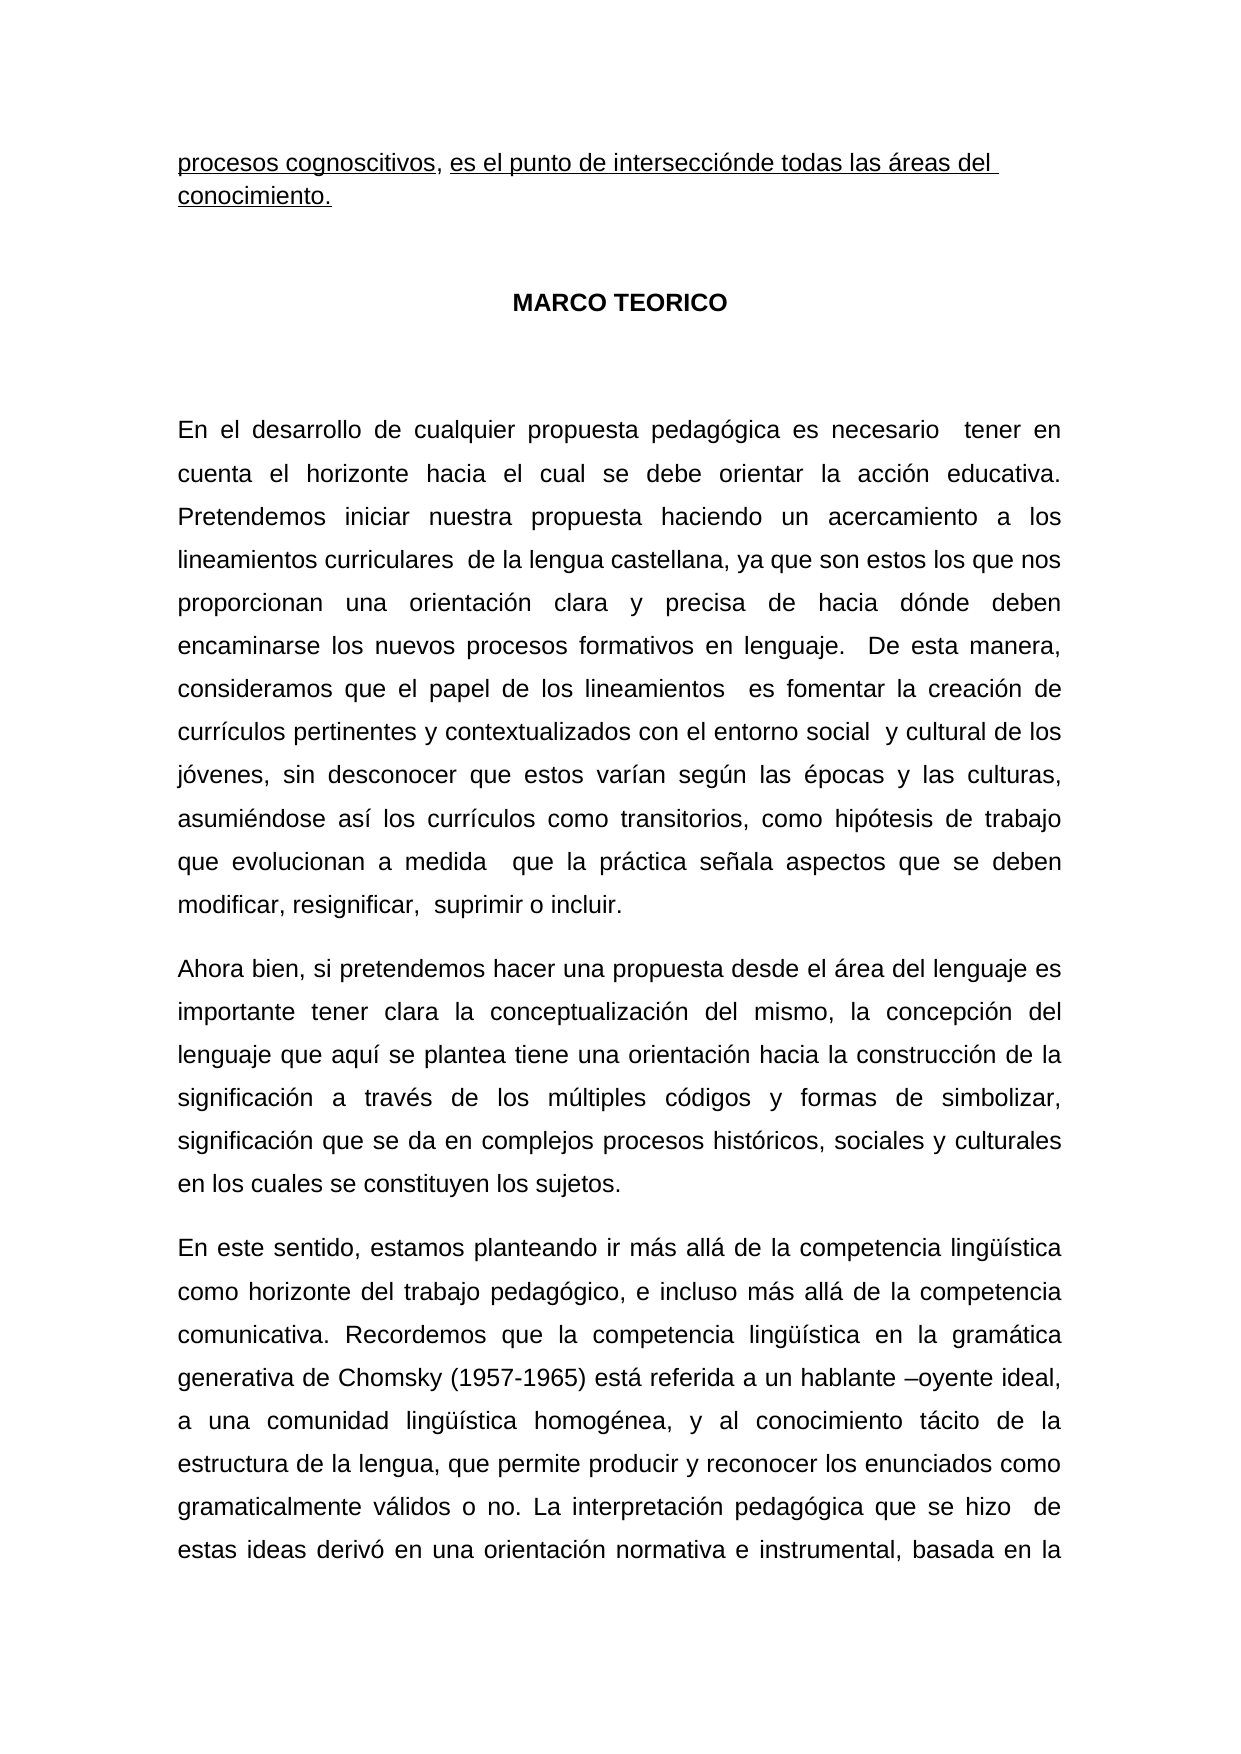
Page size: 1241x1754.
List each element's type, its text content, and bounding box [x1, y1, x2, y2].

text Ahora bien, si pretendemos hacer una propuesta desde el área del lenguaje es importante tener clara la conceptualización del mismo, la concepción del lenguaje que aquí se plantea tiene una orientación hacia la construcción de la significación a través de los múltiples códigos y formas de simbolizar, significación que se da en complejos procesos históricos, sociales y culturales en los cuales se constituyen los sujetos. [177, 954, 1063, 1198]
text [177, 148, 1063, 209]
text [177, 1233, 1063, 1564]
text En el desarrollo de cualquier propuesta pedagógica es necesario tener en cuenta el horizonte hacia el cual se debe orientar la acción educativa. Pretendemos iniciar nuestra propuesta haciendo un acercamiento a los lineamientos curriculares de la lengua castellana, ya que son estos los que nos proporcionan una orientación clara y precisa de hacia dónde deben encaminarse los nuevos procesos formativos en lenguaje. De esta manera, consideramos que el papel de los lineamientos es fomentar la creación de currículos pertinentes y contextualizados con el entorno social y cultural de los jóvenes, sin desconocer que estos varían según las épocas y las culturas, asumiéndose así los currículos como transitorios, como hipótesis de trabajo que evolucionan a medida que la práctica señala aspectos que se deben modificar, resignificar, suprimir o incluir. [177, 415, 1063, 918]
text MARCO TEORICO [177, 287, 1063, 316]
